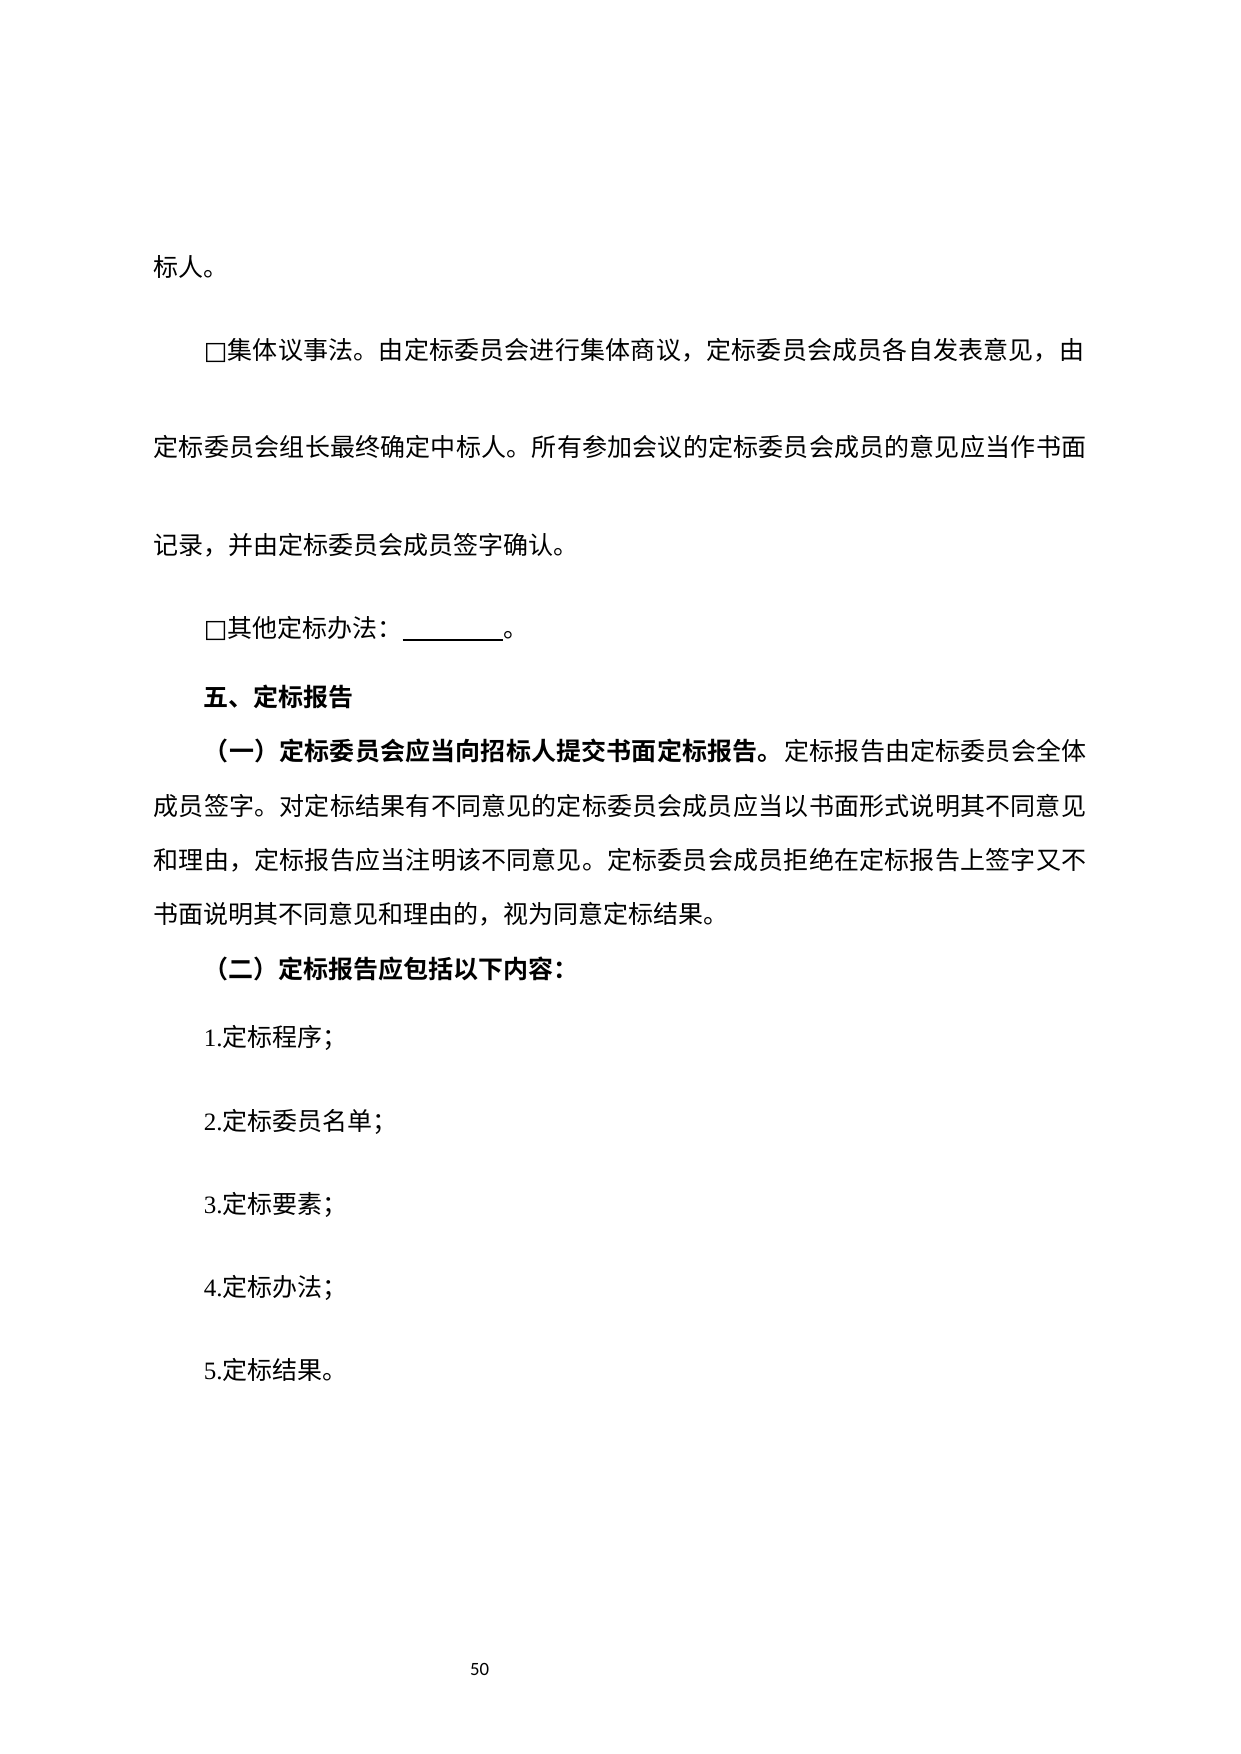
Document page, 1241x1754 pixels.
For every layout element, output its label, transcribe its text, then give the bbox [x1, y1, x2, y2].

text 4.定标办法； [153, 1253, 1087, 1318]
text （一）定标委员会应当向招标人提交书面定标报告。定标报告由定标委员会全体成员签字。对定标结果有不同意见的定标委员会成员应当以书面形式说明其不同意见和理由，定标报告应当注明该不同意见。定标委员会成员拒绝在定标报告上签字又不书面说明其不同意见和理由的，视为同意定标结果。 [153, 732, 1087, 931]
text □集体议事法。由定标委员会进行集体商议，定标委员会成员各自发表意见，由定标委员会组长最终确定中标人。所有参加会议的定标委员会成员的意见应当作书面记录，并由定标委员会成员签字确认。 [153, 316, 1087, 576]
text 五、定标报告 [153, 677, 1087, 713]
text 5.定标结果。 [153, 1336, 1087, 1401]
text 3.定标要素； [153, 1170, 1087, 1235]
text 1.定标程序； [153, 1003, 1087, 1068]
text □其他定标办法： 。 [153, 594, 1087, 659]
text （二）定标报告应包括以下内容： [153, 949, 1087, 985]
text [153, 233, 1087, 298]
text 2.定标委员名单； [153, 1087, 1087, 1152]
